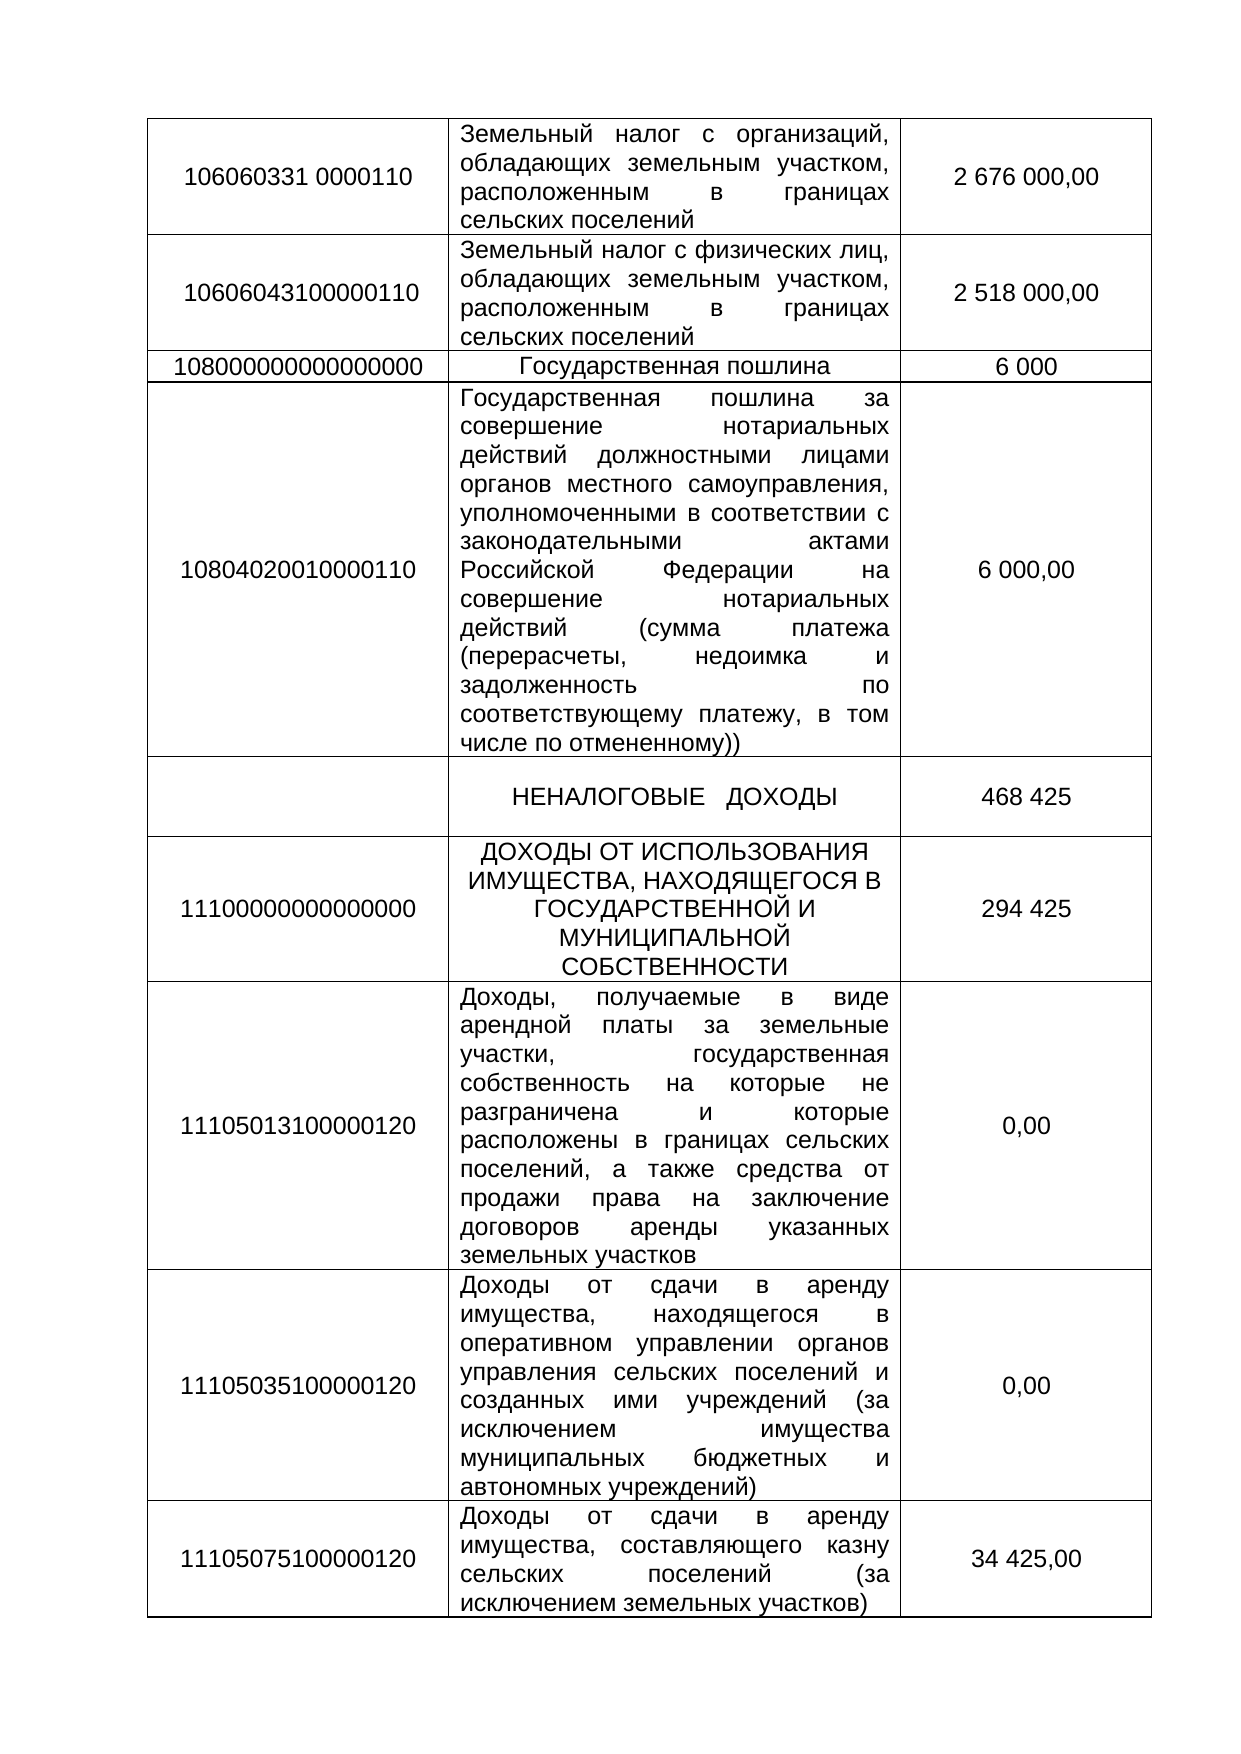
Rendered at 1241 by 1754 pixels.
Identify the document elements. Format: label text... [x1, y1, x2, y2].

table_cell 294 425 [901, 837, 1151, 981]
table_cell 106060331 0000110 [148, 119, 448, 234]
table_cell 6 000,00 [901, 383, 1151, 756]
table_cell Доходы от сдачи в аренду имущества, находящегося в оперативном управлении органов управления сельских поселений и созданных ими учреждений (за исключением имущества муниципальных бюджетных и автономных учреждений) [449, 1270, 900, 1500]
table_cell НЕНАЛОГОВЫЕ ДОХОДЫ [449, 757, 900, 836]
table_cell Земельный налог с организаций, обладающих земельным участком, расположенным в границах сельских поселений [449, 119, 900, 234]
table_cell 10804020010000110 [148, 383, 448, 756]
table_cell 0,00 [901, 1270, 1151, 1500]
table_cell 108000000000000000 [148, 351, 448, 381]
table_cell Государственная пошлина [449, 351, 900, 381]
table_cell Доходы, получаемые в виде арендной платы за земельные участки, государственная собственность на которые не разграничена и которые расположены в границах сельских поселений, а также средства от продажи права на заключение договоров аренды указанных земельных участков [449, 982, 900, 1269]
table_cell 11105035100000120 [148, 1270, 448, 1500]
table_cell Государственная пошлина за совершение нотариальных действий должностными лицами органов местного самоуправления, уполномоченными в соответствии с законодательными актами Российской Федерации на совершение нотариальных действий (сумма платежа (перерасчеты, недоимка и задолженность по соответствующему платежу, в том числе по отмененному)) [449, 383, 900, 756]
table_cell 2 518 000,00 [901, 235, 1151, 350]
table_cell 11100000000000000 [148, 837, 448, 981]
table_cell Земельный налог с физических лиц, обладающих земельным участком, расположенным в границах сельских поселений [449, 235, 900, 350]
table_cell Доходы от сдачи в аренду имущества, составляющего казну сельских поселений (за исключением земельных участков) [449, 1501, 900, 1616]
table_cell 11105075100000120 [148, 1501, 448, 1616]
table_cell [148, 757, 448, 836]
table_cell 6 000 [901, 351, 1151, 381]
table_cell 11105013100000120 [148, 982, 448, 1269]
table_cell 2 676 000,00 [901, 119, 1151, 234]
table_cell 0,00 [901, 982, 1151, 1269]
table_cell 10606043100000110 [148, 235, 448, 350]
table_cell 468 425 [901, 757, 1151, 836]
table_cell ДОХОДЫ ОТ ИСПОЛЬЗОВАНИЯ ИМУЩЕСТВА, НАХОДЯЩЕГОСЯ В ГОСУДАРСТВЕННОЙ И МУНИЦИПАЛЬНОЙ СОБСТВЕННОСТИ [449, 837, 900, 981]
table_cell 34 425,00 [901, 1501, 1151, 1616]
